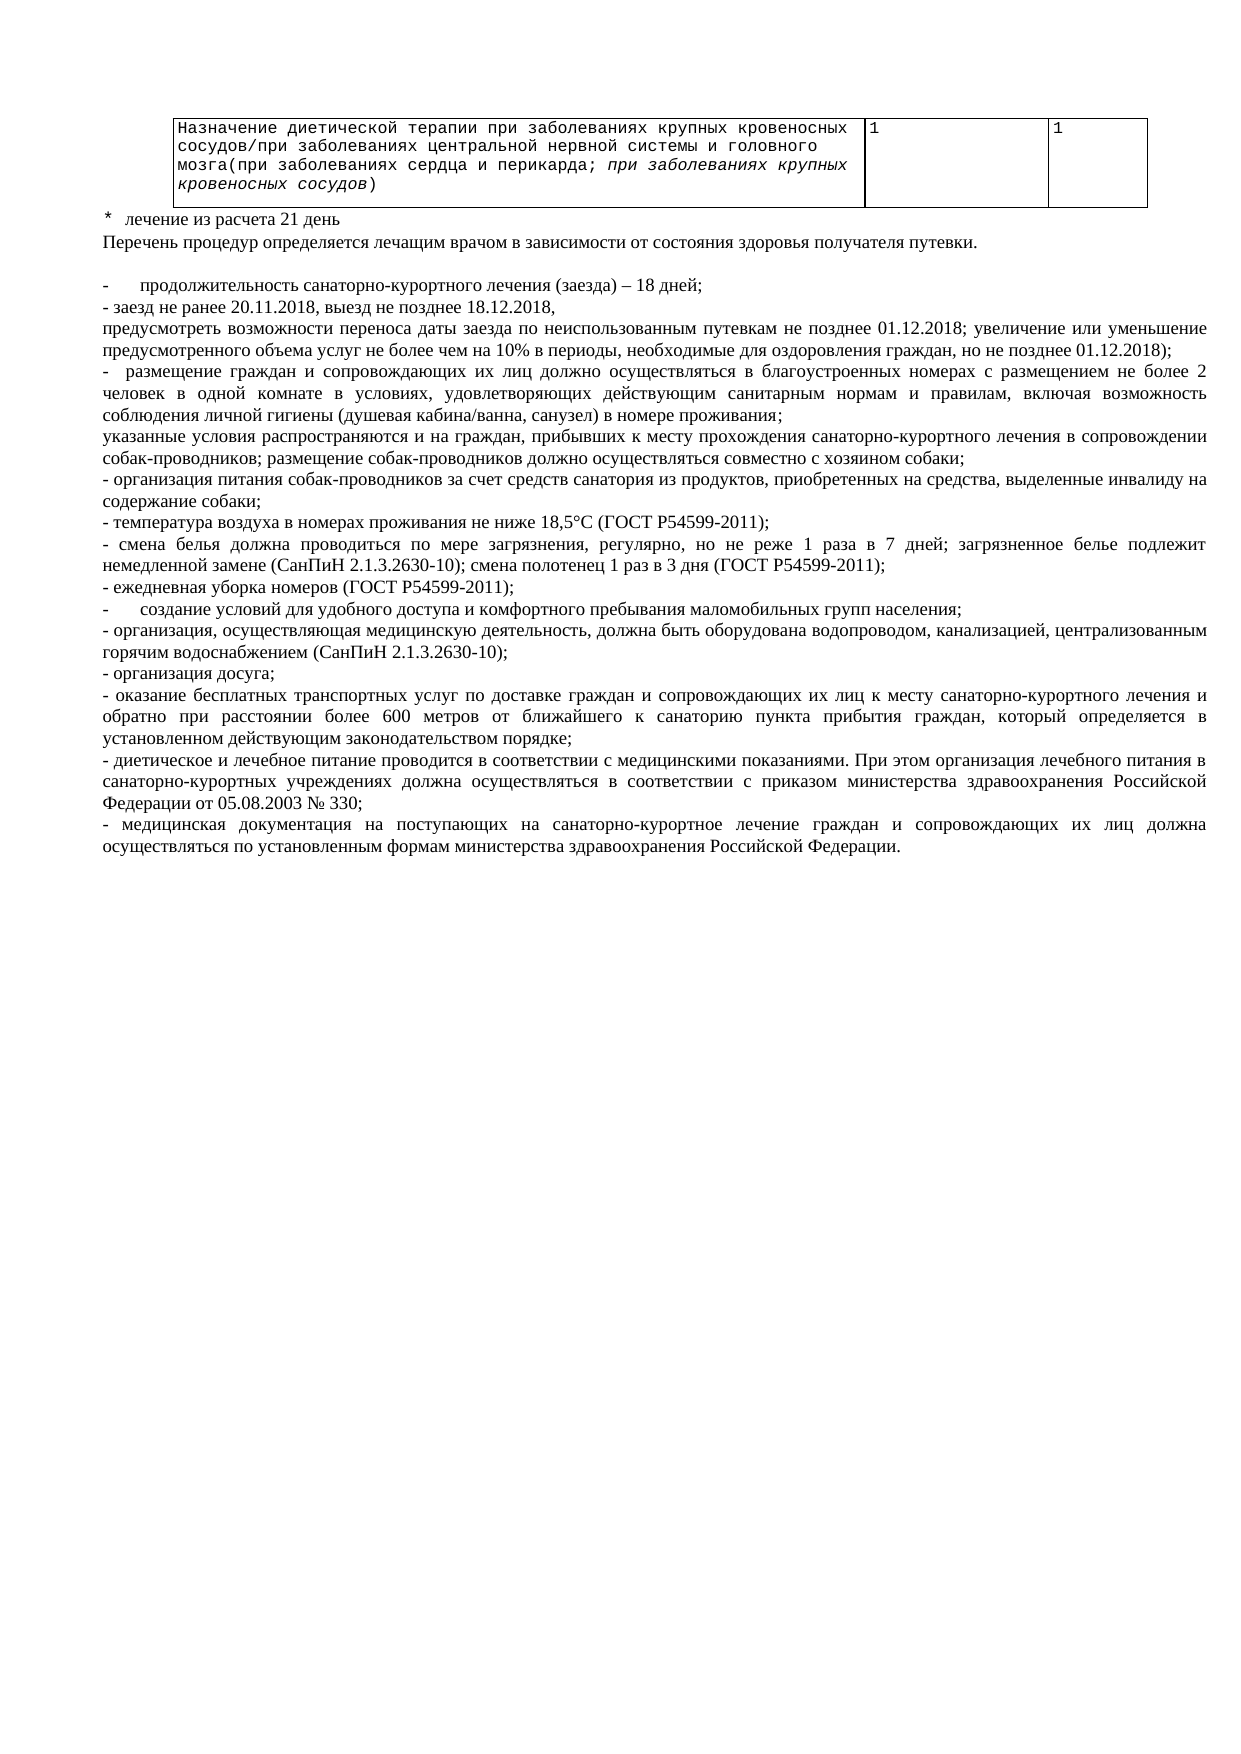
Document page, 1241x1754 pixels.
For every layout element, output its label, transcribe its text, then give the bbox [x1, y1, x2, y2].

table_cell Назначение диетической терапии при заболеваниях крупных кровеносных сосудов/при заболеваниях центральной нервной системы и головного мозга(при заболеваниях сердца и перикарда; при заболеваниях крупных кровеносных сосудов) [174, 119, 864, 207]
table_cell 1 [1049, 119, 1147, 207]
text Перечень процедур определяется лечащим врачом в зависимости от состояния здоровья получателя путевки. [102, 231, 1208, 252]
text - организация, осуществляющая медицинскую деятельность, должна быть оборудована водопроводом, канализацией, централизованным горячим водоснабжением (СанПиН 2.1.3.2630-10); [102, 619, 1208, 662]
table_cell 1 [866, 119, 1048, 207]
text - ежедневная уборка номеров (ГОСТ Р54599-2011); [102, 576, 1208, 597]
text - размещение граждан и сопровождающих их лиц должно осуществляться в благоустроенных номерах с размещением не более 2 человек в одной комнате в условиях, удовлетворяющих действующим санитарным нормам и правилам, включая возможность соблюдения личной гигиены (душевая кабина/ванна, санузел) в номере проживания; [102, 360, 1208, 425]
text предусмотреть возможности переноса даты заезда по неиспользованным путевкам не позднее 01.12.2018; увеличение или уменьшение предусмотренного объема услуг не более чем на 10% в периоды, необходимые для оздоровления граждан, но не позднее 01.12.2018); [102, 317, 1208, 360]
list создание условий для удобного доступа и комфортного пребывания маломобильных групп населения; [102, 597, 1208, 619]
text - организация питания собак-проводников за счет средств санатория из продуктов, приобретенных на средства, выделенные инвалиду на содержание собаки; [102, 468, 1208, 511]
text - смена белья должна проводиться по мере загрязнения, регулярно, но не реже 1 раза в 7 дней; загрязненное белье подлежит немедленной замене (СанПиН 2.1.3.2630-10); смена полотенец 1 раз в 3 дня (ГОСТ Р54599-2011); [102, 533, 1208, 576]
list продолжительность санаторно-курортного лечения (заезда) – 18 дней; [102, 274, 1208, 296]
text - оказание бесплатных транспортных услуг по доставке граждан и сопровождающих их лиц к месту санаторно-курортного лечения и обратно при расстоянии более 600 метров от ближайшего к санаторию пункта прибытия граждан, который определяется в установленном действующим законодательством порядке; [102, 684, 1208, 748]
text - медицинская документация на поступающих на санаторно-курортное лечение граждан и сопровождающих их лиц должна осуществляться по установленным формам министерства здравоохранения Российской Федерации. [102, 813, 1208, 856]
text - организация досуга; [102, 662, 1208, 684]
text - диетическое и лечебное питание проводится в соответствии с медицинскими показаниями. При этом организация лечебного питания в санаторно-курортных учреждениях должна осуществляться в соответствии с приказом министерства здравоохранения Российской Федерации от 05.08.2003 № 330; [102, 748, 1208, 813]
text указанные условия распространяются и на граждан, прибывших к месту прохождения санаторно-курортного лечения в сопровождении собак-проводников; размещение собак-проводников должно осуществляться совместно с хозяином собаки; [102, 425, 1208, 468]
text - заезд не ранее 20.11.2018, выезд не позднее 18.12.2018, [102, 296, 1208, 317]
text * лечение из расчета 21 день [102, 208, 1208, 231]
text - температура воздуха в номерах проживания не ниже 18,5°C (ГОСТ Р54599-2011); [102, 511, 1208, 533]
